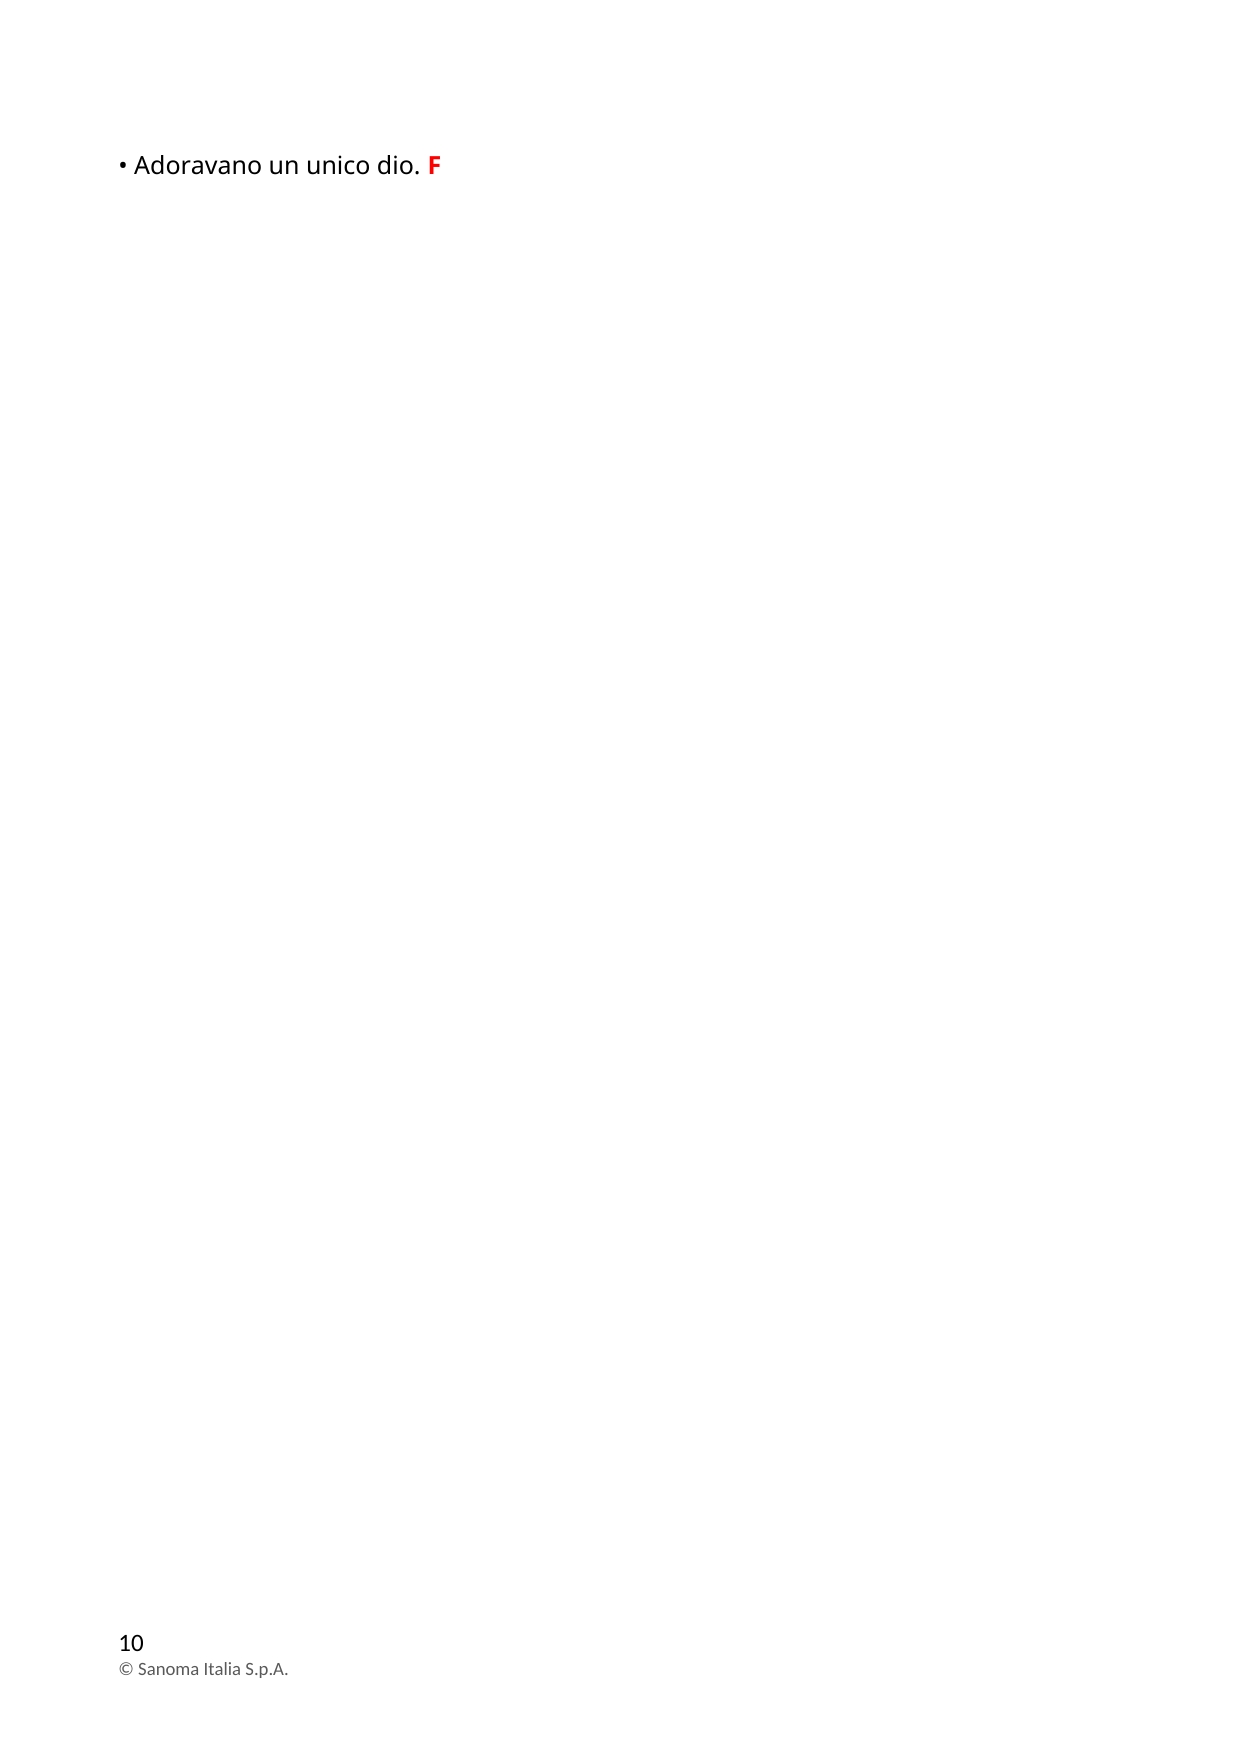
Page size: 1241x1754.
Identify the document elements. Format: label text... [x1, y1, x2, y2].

text • Adoravano un unico dio. F [118, 148, 1122, 182]
